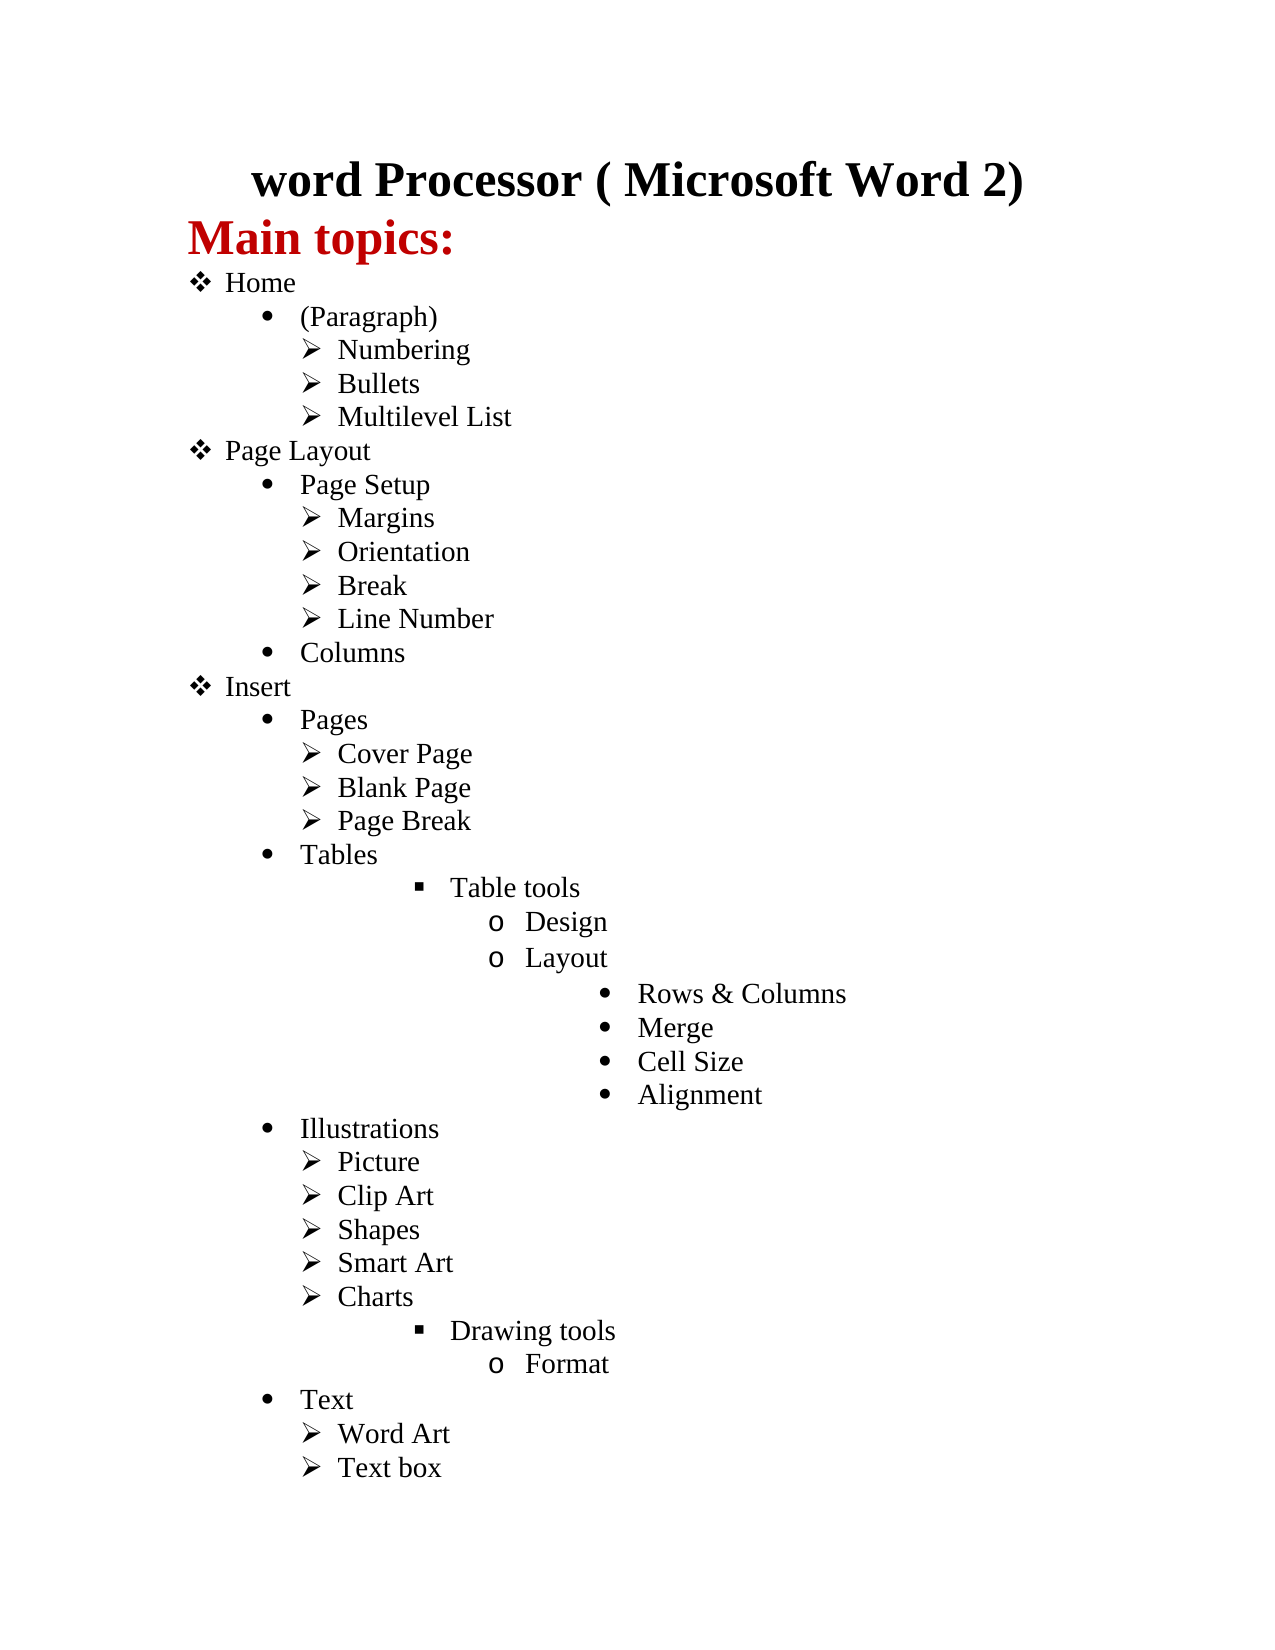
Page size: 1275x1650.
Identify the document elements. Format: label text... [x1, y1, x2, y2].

list Orientation [300, 534, 1087, 568]
list (Paragraph) [262, 299, 1087, 332]
list Home [187, 265, 1087, 299]
list Cover Page [300, 736, 1087, 770]
list Line Number [300, 601, 1087, 635]
list Table tools [412, 871, 1087, 904]
list Columns [262, 635, 1087, 669]
list Numbering [300, 332, 1087, 366]
list Break [300, 568, 1087, 601]
subtitle Main topics: [187, 207, 1087, 265]
list Shapes [300, 1212, 1087, 1246]
list Design [487, 904, 1087, 940]
list Alignment [600, 1077, 1087, 1111]
list Layout [487, 940, 1087, 976]
list Cell Size [600, 1044, 1087, 1077]
list Merge [600, 1010, 1087, 1044]
list Page Setup [262, 467, 1087, 501]
list Clip Art [300, 1178, 1087, 1212]
list Text box [300, 1450, 1087, 1483]
list Drawing tools [412, 1313, 1087, 1346]
list Smart Art [300, 1246, 1087, 1279]
list Format [487, 1346, 1087, 1382]
list Word Art [300, 1416, 1087, 1450]
list Margins [300, 501, 1087, 534]
list Picture [300, 1144, 1087, 1178]
list Charts [300, 1279, 1087, 1313]
list Page Break [300, 803, 1087, 837]
list Pages [262, 702, 1087, 736]
list Blank Page [300, 770, 1087, 803]
list Insert [187, 669, 1087, 702]
list Illustrations [262, 1111, 1087, 1144]
list Tables [262, 837, 1087, 871]
list Text [262, 1382, 1087, 1416]
list Page Layout [187, 433, 1087, 467]
list Bullets [300, 366, 1087, 399]
list Multilevel List [300, 399, 1087, 433]
list Rows & Columns [600, 976, 1087, 1010]
subtitle word Processor ( Microsoft Word 2) [187, 150, 1087, 207]
